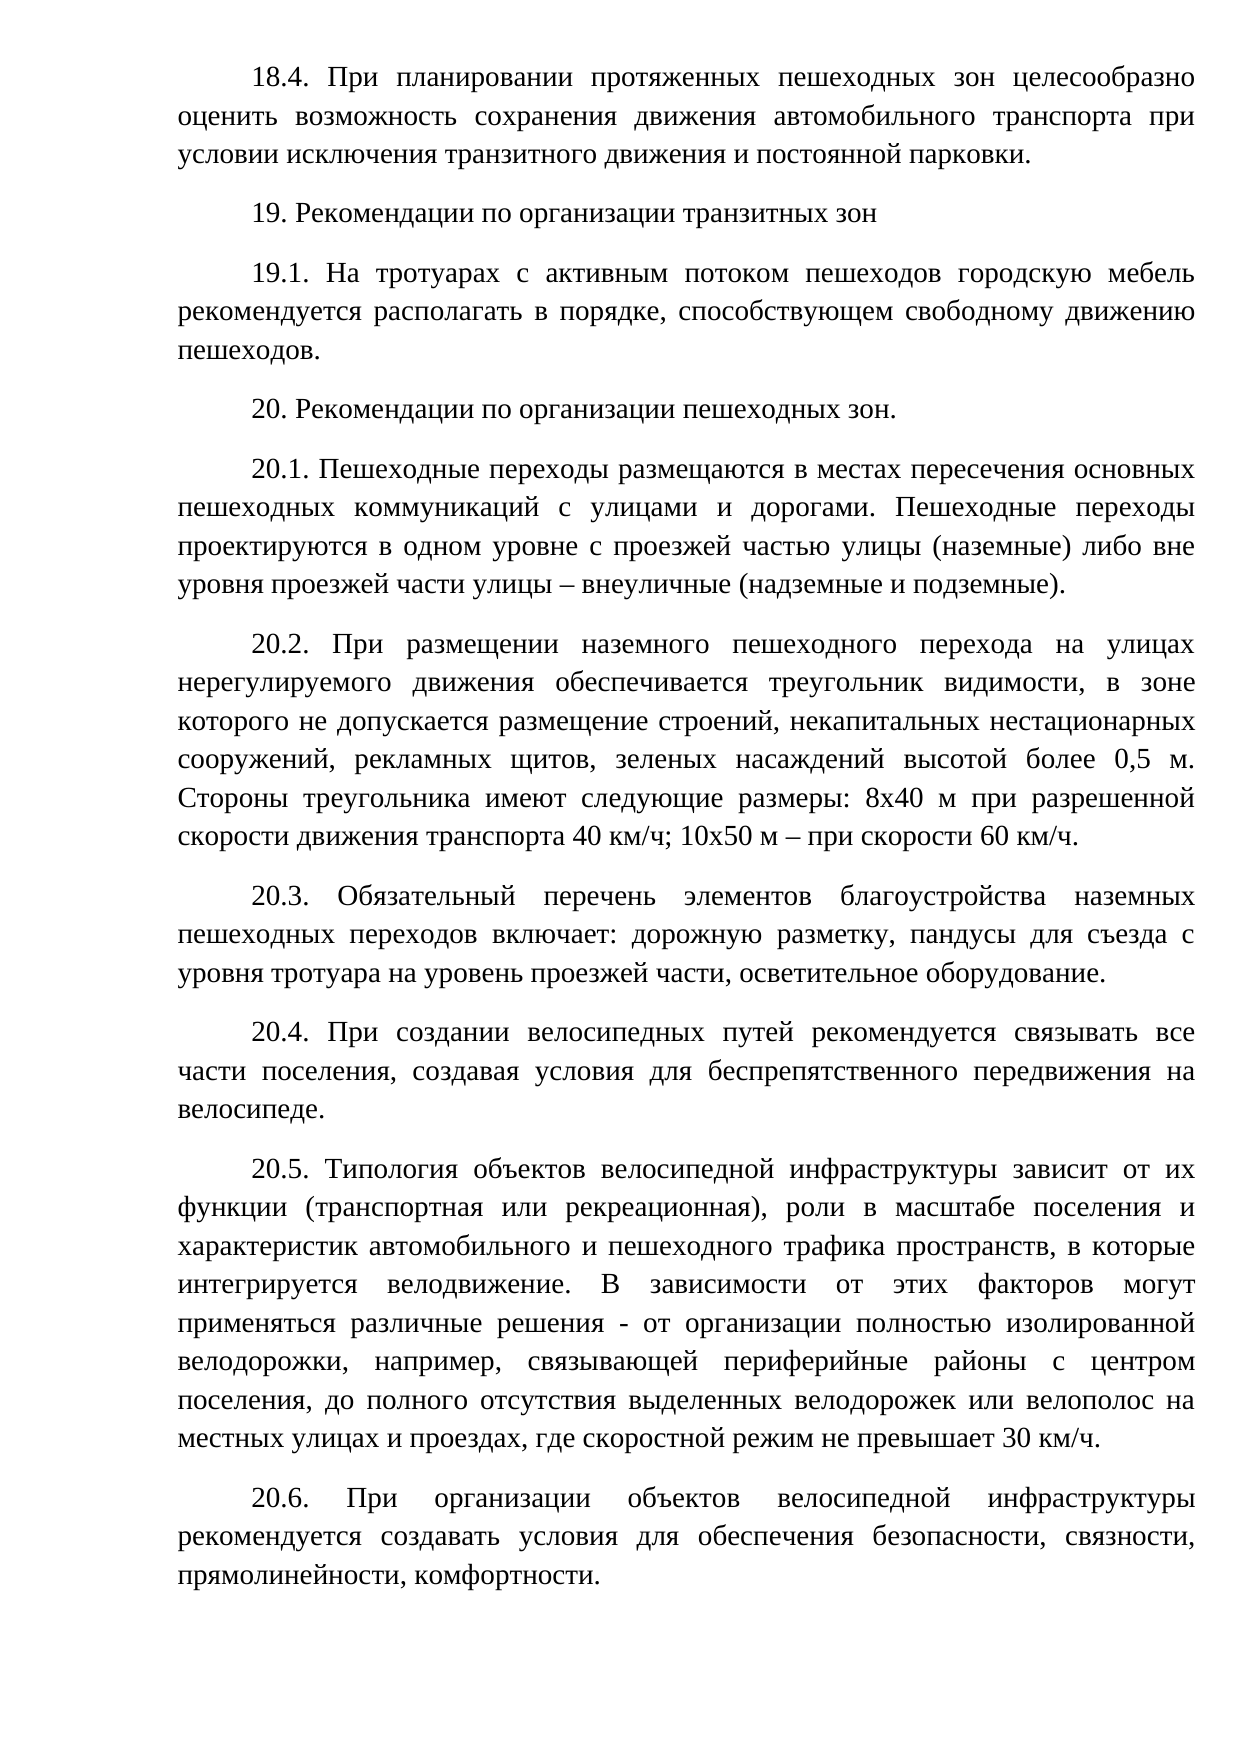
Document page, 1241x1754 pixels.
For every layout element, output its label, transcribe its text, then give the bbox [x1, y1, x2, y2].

text 18.4. При планировании протяженных пешеходных зон целесообразно оценить возможность сохранения движения автомобильного транспорта при условии исключения транзитного движения и постоянной парковки. [177, 59, 1196, 170]
text 20.3. Обязательный перечень элементов благоустройства наземных пешеходных переходов включает: дорожную разметку, пандусы для съезда с уровня тротуара на уровень проезжей части, осветительное оборудование. [177, 878, 1196, 988]
text 20. Рекомендации по организации пешеходных зон. [177, 391, 1196, 425]
text 20.2. При размещении наземного пешеходного перехода на улицах нерегулируемого движения обеспечивается треугольник видимости, в зоне которого не допускается размещение строений, некапитальных нестационарных сооружений, рекламных щитов, зеленых насаждений высотой более 0,5 м. Стороны треугольника имеют следующие размеры: 8x40 м при разрешенной скорости движения транспорта 40 км/ч; 10x50 м – при скорости 60 км/ч. [177, 626, 1196, 852]
text 19.1. На тротуарах с активным потоком пешеходов городскую мебель рекомендуется располагать в порядке, способствующем свободному движению пешеходов. [177, 255, 1196, 366]
text 20.1. Пешеходные переходы размещаются в местах пересечения основных пешеходных коммуникаций с улицами и дорогами. Пешеходные переходы проектируются в одном уровне с проезжей частью улицы (наземные) либо вне уровня проезжей части улицы – внеуличные (надземные и подземные). [177, 451, 1196, 600]
text 20.5. Типология объектов велосипедной инфраструктуры зависит от их функции (транспортная или рекреационная), роли в масштабе поселения и характеристик автомобильного и пешеходного трафика пространств, в которые интегрируется велодвижение. В зависимости от этих факторов могут применяться различные решения - от организации полностью изолированной велодорожки, например, связывающей периферийные районы с центром поселения, до полного отсутствия выделенных велодорожек или велополос на местных улицах и проездах, где скоростной режим не превышает 30 км/ч. [177, 1151, 1196, 1454]
text 20.6. При организации объектов велосипедной инфраструктуры рекомендуется создавать условия для обеспечения безопасности, связности, прямолинейности, комфортности. [177, 1480, 1196, 1591]
text 19. Рекомендации по организации транзитных зон [177, 196, 1196, 229]
text 20.4. При создании велосипедных путей рекомендуется связывать все части поселения, создавая условия для беспрепятственного передвижения на велосипеде. [177, 1014, 1196, 1125]
